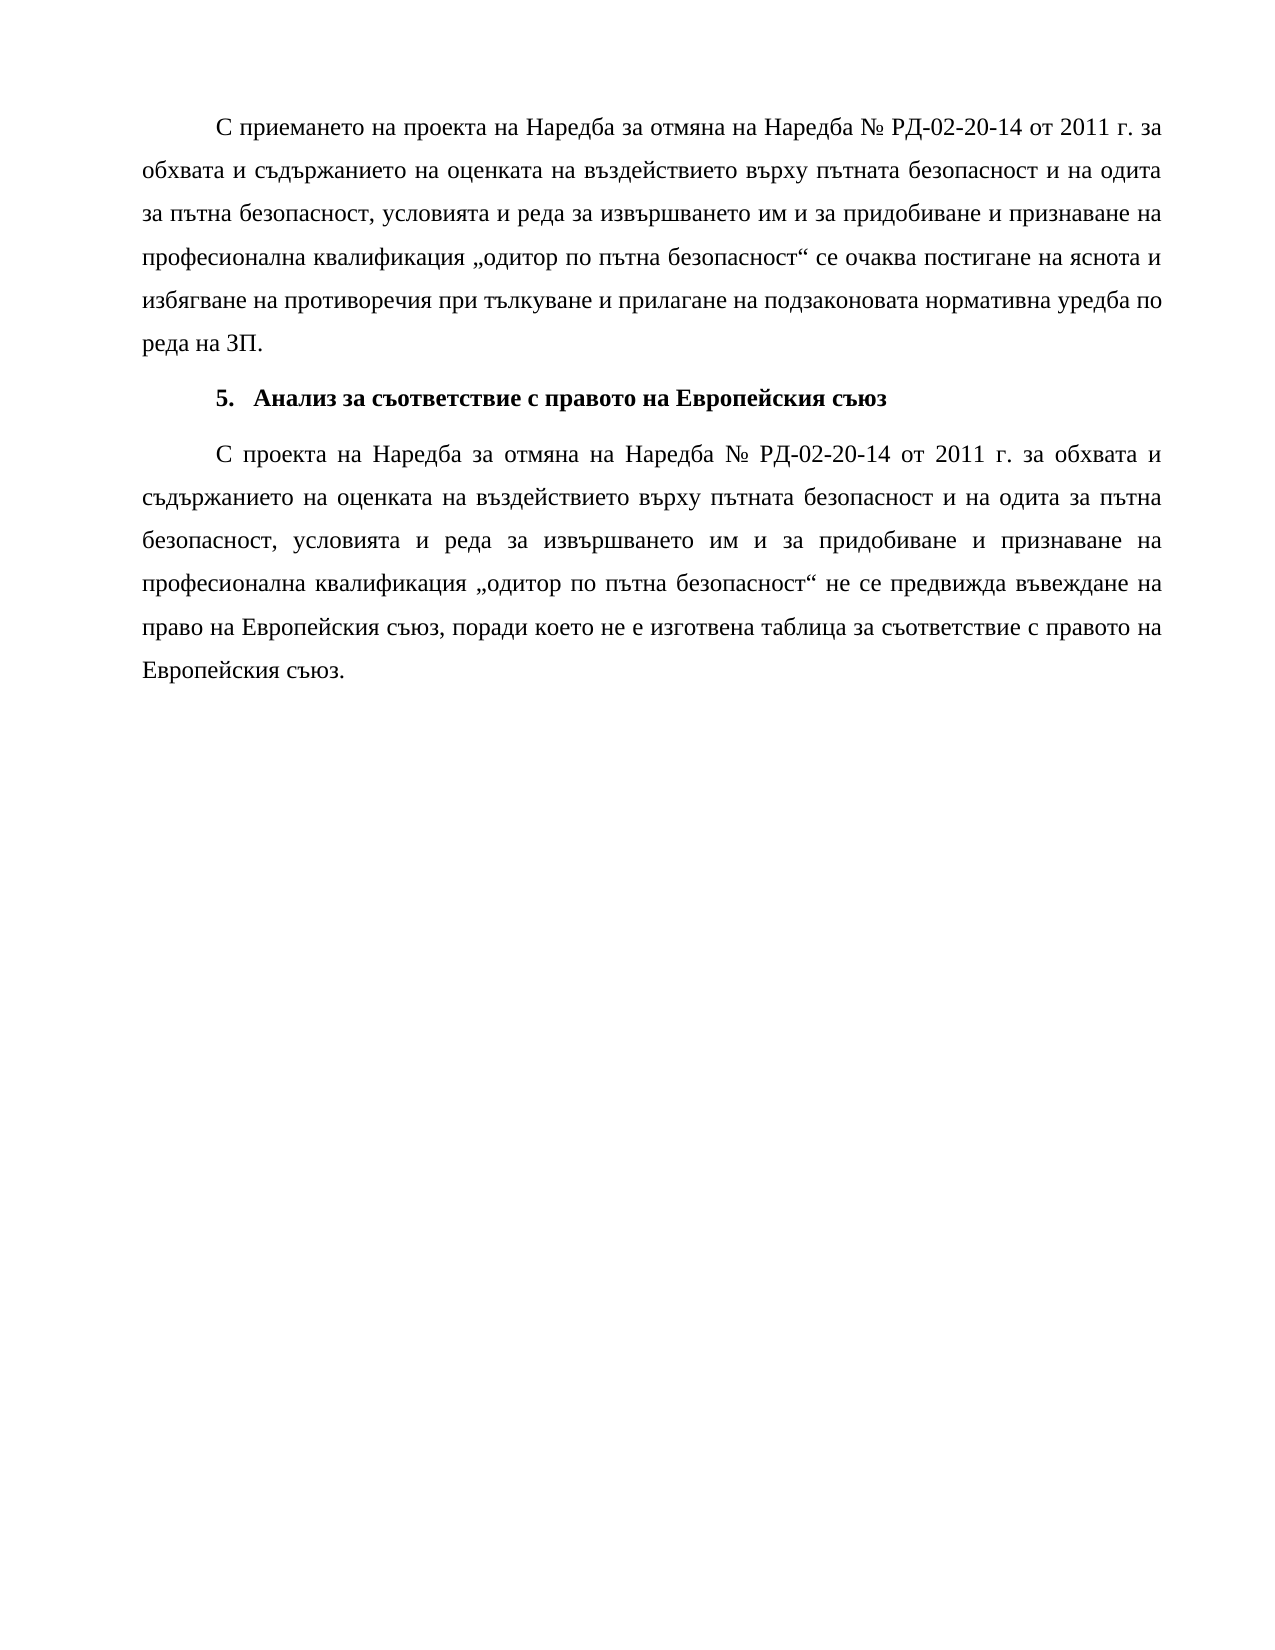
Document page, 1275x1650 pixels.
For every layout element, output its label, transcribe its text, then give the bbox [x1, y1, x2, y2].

text С проекта на Наредба за отмяна на Наредба № РД-02-20-14 от 2011 г. за обхвата и съдържанието на оценката на въздействието върху пътната безопасност и на одита за пътна безопасност, условията и реда за извършването им и за придобиване и признаване на професионална квалификация „одитор по пътна безопасност“ не се предвижда въвеждане на право на Европейския съюз, поради което не е изготвена таблица за съответствие с правото на Европейския съюз. [142, 439, 1163, 683]
text С приемането на проекта на Наредба за отмяна на Наредба № РД-02-20-14 от 2011 г. за обхвата и съдържанието на оценката на въздействието върху пътната безопасност и на одита за пътна безопасност, условията и реда за извършването им и за придобиване и признаване на професионална квалификация „одитор по пътна безопасност“ се очаква постигане на яснота и избягване на противоречия при тълкуване и прилагане на подзаконовата нормативна уредба по реда на ЗП. [142, 112, 1163, 357]
list Анализ за съответствие с правото на Европейския съюз [216, 383, 1163, 412]
